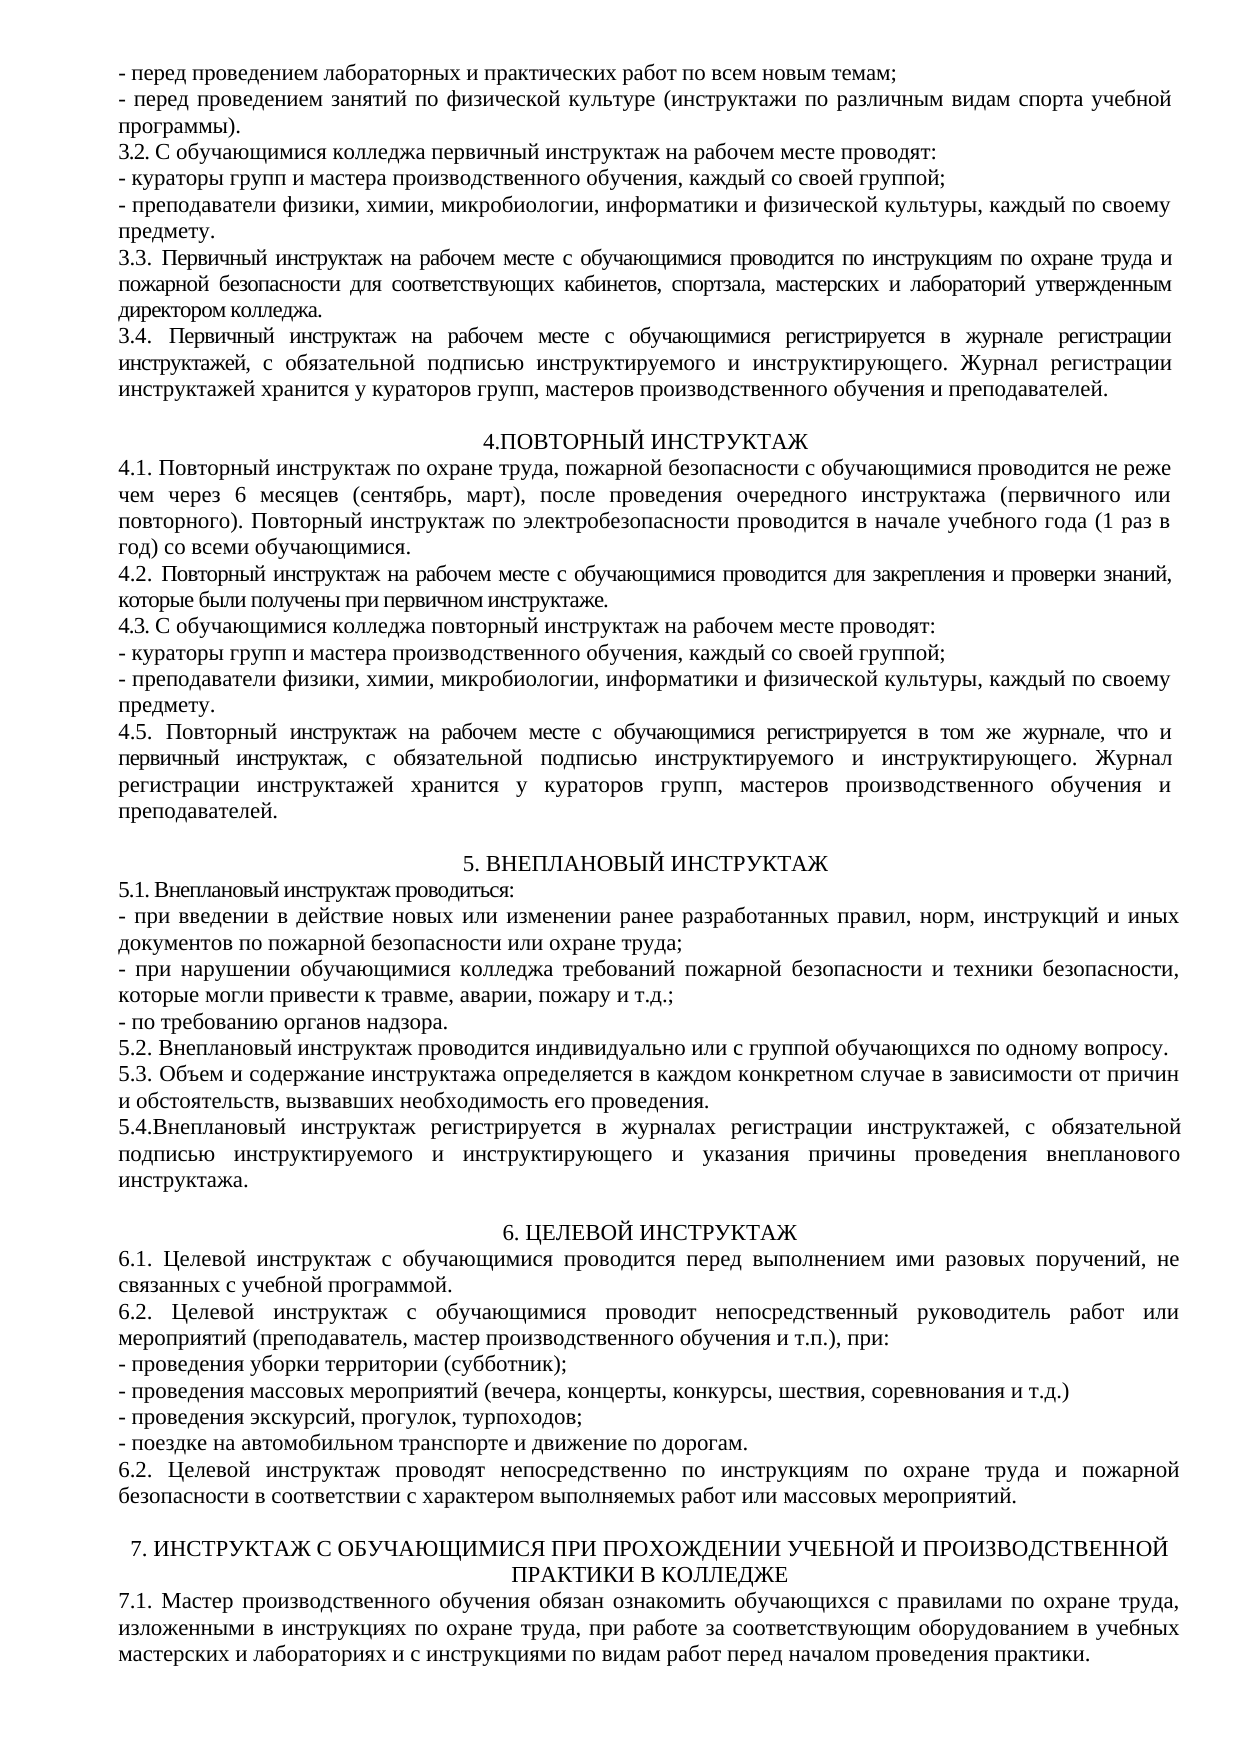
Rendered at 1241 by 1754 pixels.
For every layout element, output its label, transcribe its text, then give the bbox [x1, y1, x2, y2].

text - проведения массовых мероприятий (вечера, концерты, конкурсы, шествия, соревнования и т.д.) [118, 1377, 1181, 1403]
text - преподаватели физики, химии, микробиологии, информатики и физической культуры, каждый по своему предмету. [118, 665, 1173, 718]
text 4.3. С обучающимися колледжа повторный инструктаж на рабочем месте проводят: [118, 612, 1173, 639]
text - перед проведением занятий по физической культуре (инструктажи по различным видам спорта учебной программы). [118, 85, 1173, 138]
text 7. ИНСТРУКТАЖ С ОБУЧАЮЩИМИСЯ ПРИ ПРОХОЖДЕНИИ УЧЕБНОЙ И ПРОИЗВОДСТВЕННОЙ ПРАКТИКИ В КОЛЛЕДЖЕ [118, 1535, 1181, 1588]
text - по требованию органов надзора. [118, 1008, 1181, 1034]
text 3.3. Первичный инструктаж на рабочем месте с обучающимися проводится по инструкциям по охране труда и пожарной безопасности для соответствующих кабинетов, спортзала, мастерских и лабораторий утвержденным директором колледжа. [118, 243, 1173, 323]
text 4.ПОВТОРНЫЙ ИНСТРУКТАЖ [118, 428, 1173, 454]
text - при введении в действие новых или изменении ранее разработанных правил, норм, инструкций и иных документов по пожарной безопасности или охране труда; [118, 902, 1181, 955]
text 5.2. Внеплановый инструктаж проводится индивидуально или с группой обучающихся по одному вопросу. [118, 1034, 1181, 1061]
text 5.4.Внеплановый инструктаж регистрируется в журналах регистрации инструктажей, с обязательной подписью инструктируемого и инструктирующего и указания причины проведения внепланового инструктажа. [118, 1113, 1181, 1192]
text 3.4. Первичный инструктаж на рабочем месте с обучающимися регистрируется в журнале регистрации инструктажей, с обязательной подписью инструктируемого и инструктирующего. Журнал регистрации инструктажей хранится у кураторов групп, мастеров производственного обучения и преподавателей. [118, 323, 1173, 402]
text 3.2. С обучающимися колледжа первичный инструктаж на рабочем месте проводят: [118, 138, 1173, 164]
text 4.1. Повторный инструктаж по охране труда, пожарной безопасности с обучающимися проводится не реже чем через 6 месяцев (сентябрь, март), после проведения очередного инструктажа (первичного или повторного). Повторный инструктаж по электробезопасности проводится в начале учебного года (1 раз в год) со всеми обучающимися. [118, 454, 1173, 560]
text 6.2. Целевой инструктаж с обучающимися проводит непосредственный руководитель работ или мероприятий (преподаватель, мастер производственного обучения и т.п.), при: [118, 1298, 1181, 1350]
text 6.1. Целевой инструктаж с обучающимися проводится перед выполнением ими разовых поручений, не связанных с учебной программой. [118, 1245, 1181, 1298]
text 6. ЦЕЛЕВОЙ ИНСТРУКТАЖ [118, 1219, 1181, 1245]
text - при нарушении обучающимися колледжа требований пожарной безопасности и техники безопасности, которые могли привести к травме, аварии, пожару и т.д.; [118, 955, 1181, 1008]
text - поездке на автомобильном транспорте и движение по дорогам. [118, 1429, 1181, 1456]
text - проведения экскурсий, прогулок, турпоходов; [118, 1403, 1181, 1429]
text 5. ВНЕПЛАНОВЫЙ ИНСТРУКТАЖ [118, 850, 1173, 876]
text 4.2. Повторный инструктаж на рабочем месте с обучающимися проводится для закрепления и проверки знаний, которые были получены при первичном инструктаже. [118, 560, 1173, 612]
text - проведения уборки территории (субботник); [118, 1350, 1181, 1377]
text - преподаватели физики, химии, микробиологии, информатики и физической культуры, каждый по своему предмету. [118, 191, 1173, 243]
text 5.1. Внеплановый инструктаж проводиться: [118, 876, 1173, 902]
text 6.2. Целевой инструктаж проводят непосредственно по инструкциям по охране труда и пожарной безопасности в соответствии с характером выполняемых работ или массовых мероприятий. [118, 1456, 1181, 1508]
text 4.5. Повторный инструктаж на рабочем месте с обучающимися регистрируется в том же журнале, что и первичный инструктаж, с обязательной подписью инструктируемого и инструктирующего. Журнал регистрации инструктажей хранится у кураторов групп, мастеров производственного обучения и преподавателей. [118, 718, 1173, 823]
text 5.3. Объем и содержание инструктажа определяется в каждом конкретном случае в зависимости от причин и обстоятельств, вызвавших необходимость его проведения. [118, 1061, 1181, 1113]
text - кураторы групп и мастера производственного обучения, каждый со своей группой; [118, 164, 1173, 191]
text - перед проведением лабораторных и практических работ по всем новым темам; [118, 59, 1173, 85]
text - кураторы групп и мастера производственного обучения, каждый со своей группой; [118, 639, 1173, 665]
text 7.1. Мастер производственного обучения обязан ознакомить обучающихся с правилами по охране труда, изложенными в инструкциях по охране труда, при работе за соответствующим оборудованием в учебных мастерских и лабораториях и с инструкциями по видам работ перед началом проведения практики. [118, 1588, 1181, 1667]
